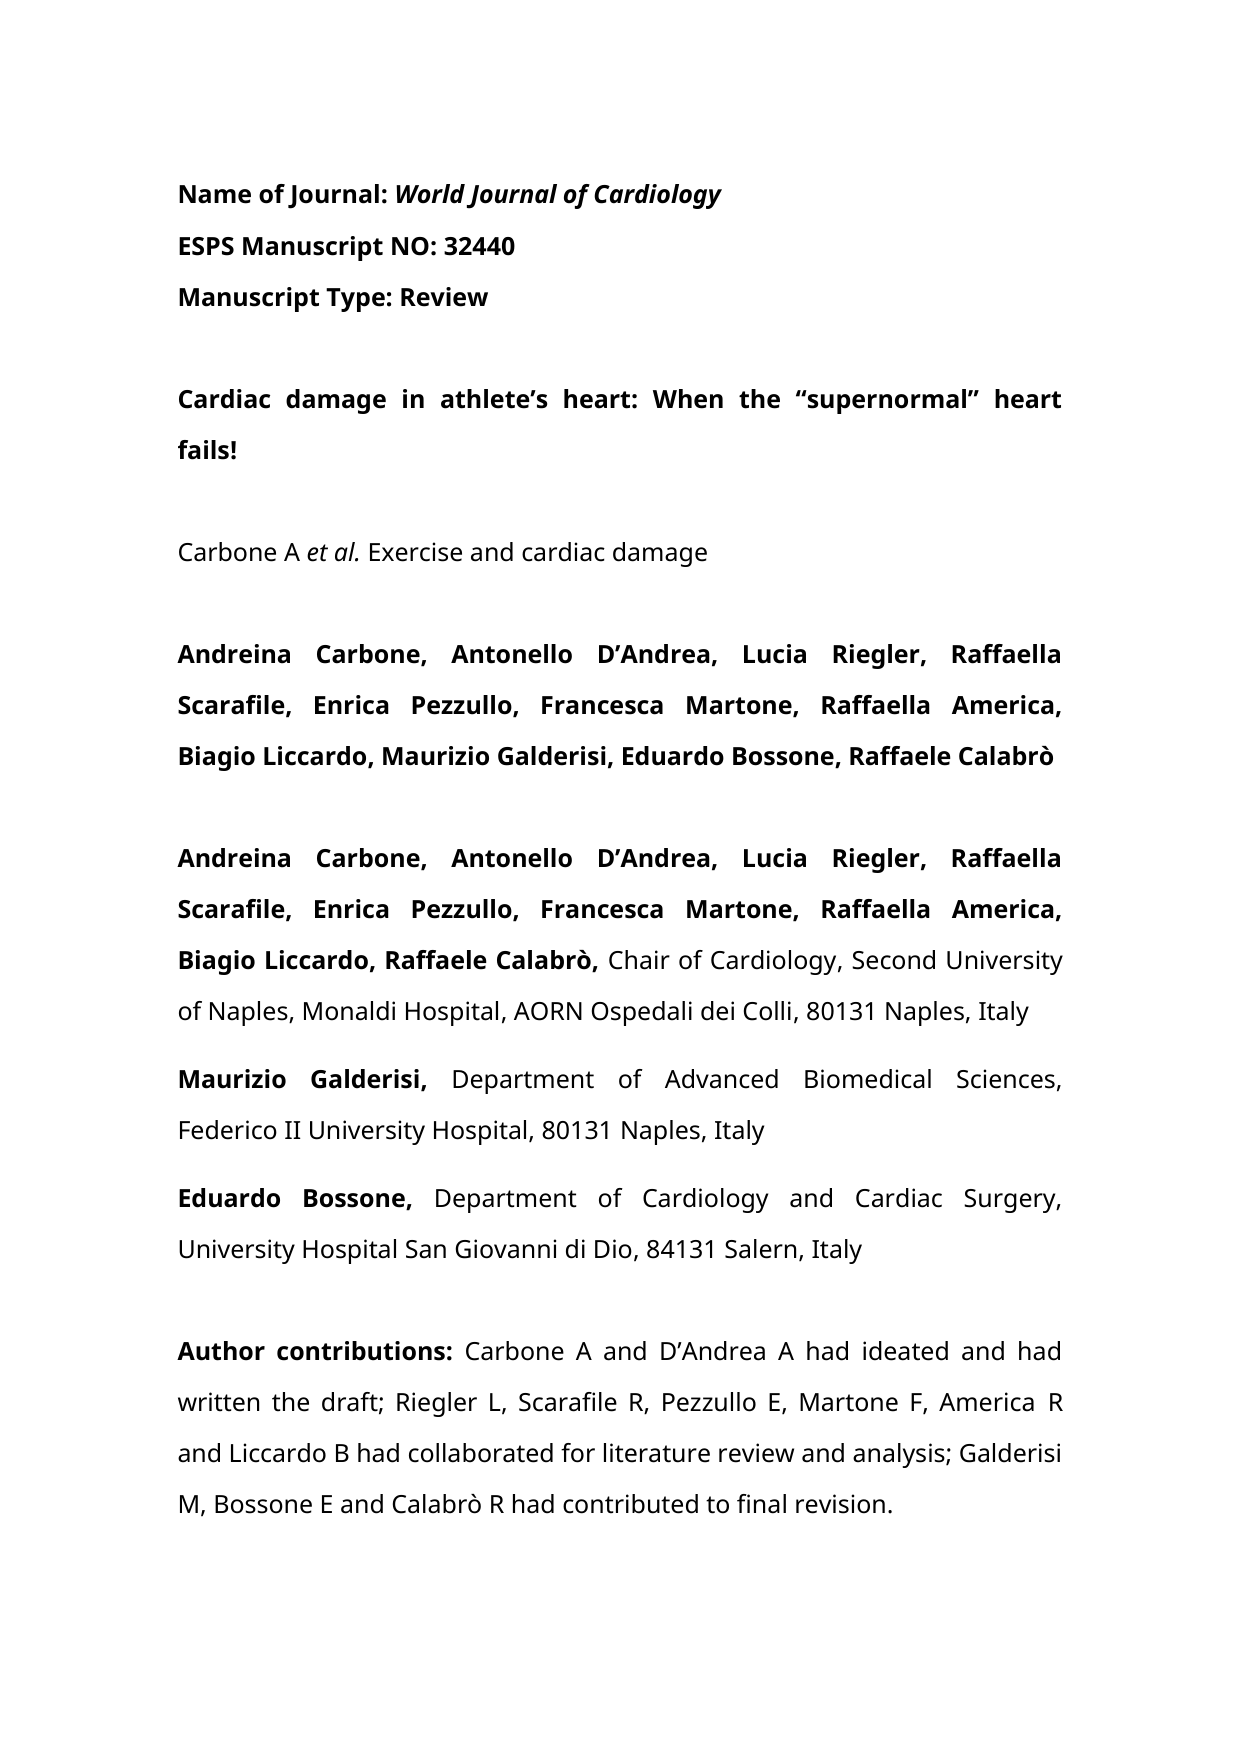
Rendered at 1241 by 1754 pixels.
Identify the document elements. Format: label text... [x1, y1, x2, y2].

text Maurizio Galderisi, Department of Advanced Biomedical Sciences, Federico II University Hospital, 80131 Naples, Italy [177, 1062, 1063, 1147]
text Manuscript Type: Review [177, 279, 1063, 313]
text Name of Journal: World Journal of Cardiology [177, 177, 1063, 211]
text Cardiac damage in athlete’s heart: When the “supernormal” heart fails! [177, 381, 1063, 466]
text Andreina Carbone, Antonello D’Andrea, Lucia Riegler, Raffaella Scarafile, Enrica Pezzullo, Francesca Martone, Raffaella America, Biagio Liccardo, Maurizio Galderisi, Eduardo Bossone, Raffaele Calabrò [177, 637, 1063, 773]
text ESPS Manuscript NO: 32440 [177, 228, 1063, 262]
text Andreina Carbone, Antonello D’Andrea, Lucia Riegler, Raffaella Scarafile, Enrica Pezzullo, Francesca Martone, Raffaella America, Biagio Liccardo, Raffaele Calabrò, Chair of Cardiology, Second University of Naples, Monaldi Hospital, AORN Ospedali dei Colli, 80131 Naples, Italy [177, 841, 1063, 1028]
text Eduardo Bossone, Department of Cardiology and Cardiac Surgery, University Hospital San Giovanni di Dio, 84131 Salern, Italy [177, 1181, 1063, 1266]
text Author contributions: Carbone A and D’Andrea A had ideated and had written the draft; Riegler L, Scarafile R, Pezzullo E, Martone F, America R and Liccardo B had collaborated for literature review and analysis; Galderisi M, Bossone E and Calabrò R had contributed to final revision. [177, 1334, 1063, 1521]
text Carbone A et al. Exercise and cardiac damage [177, 534, 1063, 568]
